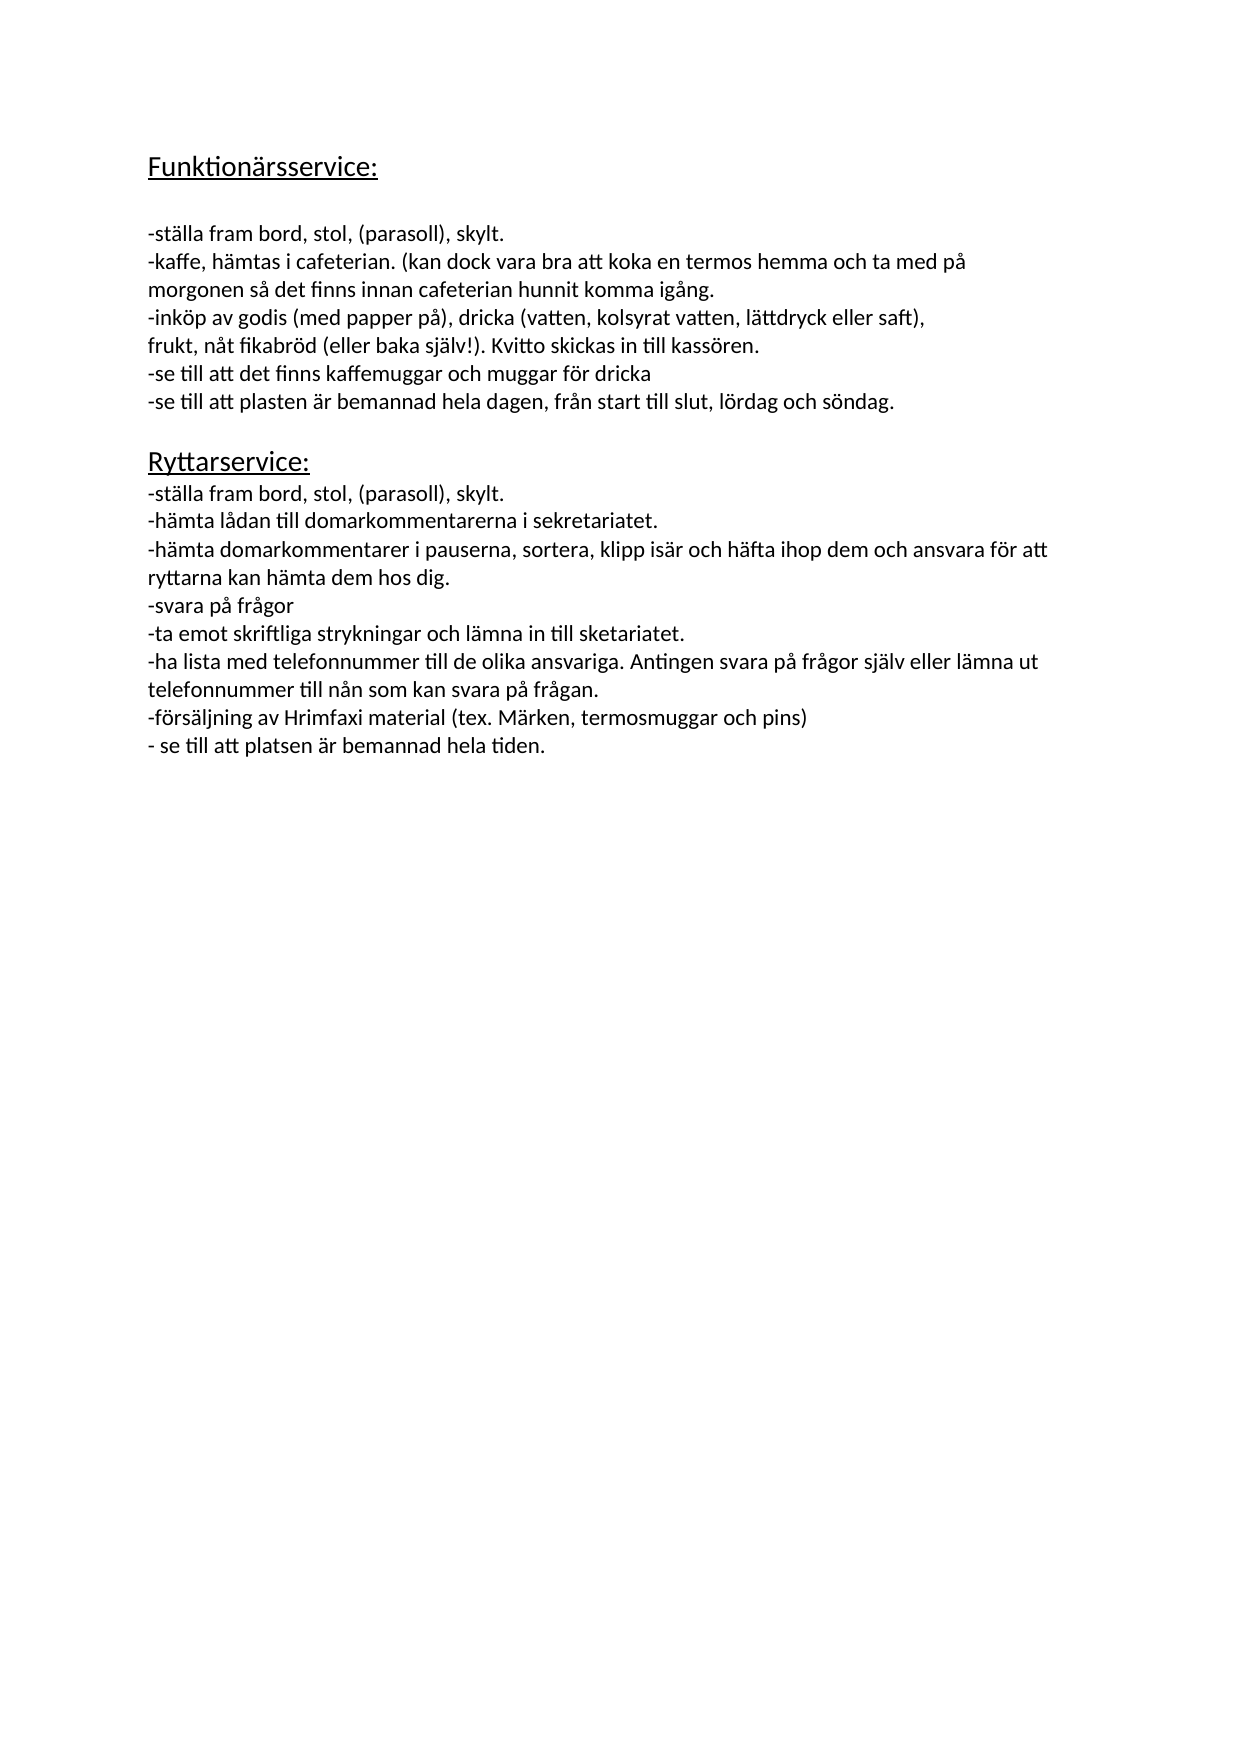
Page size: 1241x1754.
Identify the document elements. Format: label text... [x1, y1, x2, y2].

text -se till att det finns kaffemuggar och muggar för dricka [148, 359, 1093, 387]
text -ha lista med telefonnummer till de olika ansvariga. Antingen svara på frågor själv eller lämna ut telefonnummer till nån som kan svara på frågan. -försäljning av Hrimfaxi material (tex. Märken, termosmuggar och pins) - se till att platsen är bemannad hela tiden. [148, 647, 1093, 787]
text -hämta lådan till domarkommentarerna i sekretariatet. [148, 507, 1093, 535]
text -ta emot skriftliga strykningar och lämna in till sketariatet. [148, 619, 1093, 647]
text Ryttarservice: [148, 443, 1093, 479]
text -se till att plasten är bemannad hela dagen, från start till slut, lördag och söndag. [148, 387, 1093, 415]
text -ställa fram bord, stol, (parasoll), skylt. [148, 219, 1093, 247]
text -svara på frågor [148, 591, 1093, 619]
text -kaffe, hämtas i cafeterian. (kan dock vara bra att koka en termos hemma och ta med på morgonen så det finns innan cafeterian hunnit komma igång. [148, 247, 1093, 303]
text Funktionärsservice: [148, 148, 1093, 183]
text -inköp av godis (med papper på), dricka (vatten, kolsyrat vatten, lättdryck eller saft), frukt, nåt fikabröd (eller baka själv!). Kvitto skickas in till kassören. [148, 303, 1093, 359]
text -hämta domarkommentarer i pauserna, sortera, klipp isär och häfta ihop dem och ansvara för att ryttarna kan hämta dem hos dig. [148, 535, 1093, 591]
text -ställa fram bord, stol, (parasoll), skylt. [148, 479, 1093, 507]
